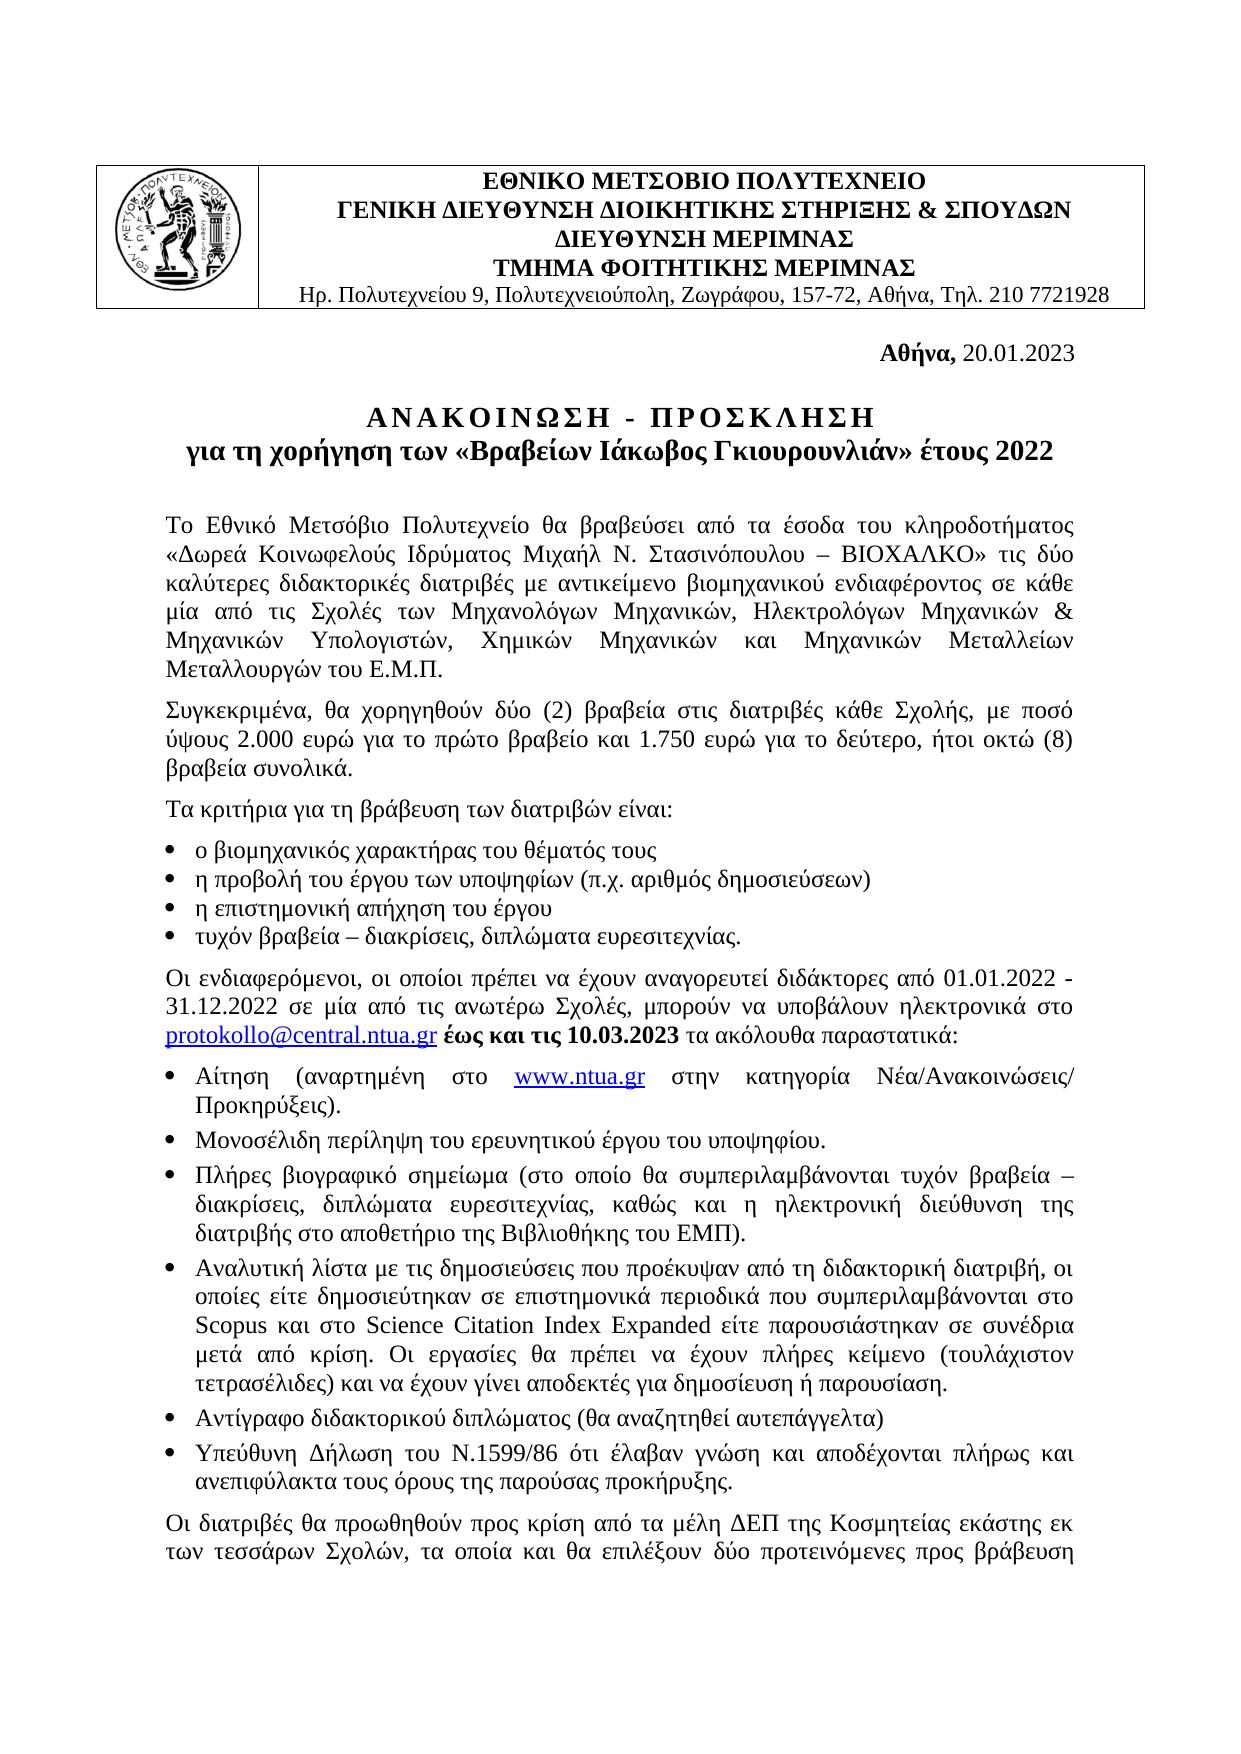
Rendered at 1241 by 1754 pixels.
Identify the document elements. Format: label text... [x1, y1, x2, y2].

list η προβολή του έργου των υποψηφίων (π.χ. αριθμός δημοσιεύσεων) [165, 864, 1075, 893]
list η επιστημονική απήχηση του έργου [165, 893, 1075, 921]
list Αναλυτική λίστα με τις δημοσιεύσεις που προέκυψαν από τη διδακτορική διατριβή, οι οποίες είτε δημοσιεύτηκαν σε επιστημονικά περιοδικά που συμπεριλαμβάνονται στο Scopus και στο Science Citation Index Expanded είτε παρουσιάστηκαν σε συνέδρια μετά από κρίση. Οι εργασίες θα πρέπει να έχουν πλήρες κείμενο (τουλάχιστον τετρασέλιδες) και να έχουν γίνει αποδεκτές για δημοσίευση ή παρουσίαση. [165, 1253, 1075, 1396]
list Μονοσέλιδη περίληψη του ερευνητικού έργου του υποψηφίου. [165, 1125, 1075, 1154]
list τυχόν βραβεία – διακρίσεις, διπλώματα ευρεσιτεχνίας. [165, 921, 1075, 950]
text Συγκεκριμένα, θα χορηγηθούν δύο (2) βραβεία στις διατριβές κάθε Σχολής, με ποσό ύψους 2.000 ευρώ για το πρώτο βραβείο και 1.750 ευρώ για το δεύτερο, ήτοι οκτώ (8) βραβεία συνολικά. [165, 695, 1075, 781]
text Οι ενδιαφερόμενοι, οι οποίοι πρέπει να έχουν αναγορευτεί διδάκτορες από 01.01.2022 - 31.12.2022 σε μία από τις ανωτέρω Σχολές, μπορούν να υποβάλουν ηλεκτρονικά στο protokollo@central.ntua.gr έως και τις 10.03.2023 τα ακόλουθα παραστατικά: [165, 963, 1075, 1049]
list Αντίγραφο διδακτορικού διπλώματος (θα αναζητηθεί αυτεπάγγελτα) [165, 1403, 1075, 1431]
list Υπεύθυνη Δήλωση του Ν.1599/86 ότι έλαβαν γνώση και αποδέχονται πλήρως και ανεπιφύλακτα τους όρους της παρούσας προκήρυξης. [165, 1438, 1075, 1495]
picture [107, 166, 248, 292]
list Πλήρες βιογραφικό σημείωμα (στο οποίο θα συμπεριλαμβάνονται τυχόν βραβεία – διακρίσεις, διπλώματα ευρεσιτεχνίας, καθώς και η ηλεκτρονική διεύθυνση της διατριβής στο αποθετήριο της Βιβλιοθήκης του ΕΜΠ). [165, 1160, 1075, 1246]
table_header ΕΘΝΙΚΟ ΜΕΤΣΟΒΙΟ ΠΟΛΥΤΕΧΝΕΙΟ ΓΕΝΙΚΗ ΔΙΕΥΘΥΝΣΗ ΔΙΟΙΚΗΤΙΚΗΣ ΣΤΗΡΙΞΗΣ & ΣΠΟΥΔΩΝ ΔΙΕΥΘΥΝΣΗ ΜΕΡΙΜΝΑΣ ΤΜΗΜΑ ΦΟΙΤΗΤΙΚΗΣ ΜΕΡΙΜΝΑΣ Ηρ. Πολυτεχνείου 9, Πολυτεχνειούπολη, Ζωγράφου, 157-72, Αθήνα, Τηλ. 210 7721928 [259, 166, 1144, 308]
list ο βιομηχανικός χαρακτήρας του θέματός τους [165, 835, 1075, 864]
table_header [97, 166, 258, 308]
text για τη χορήγηση των «Βραβείων Ιάκωβος Γκιουρουνλιάν» έτους 2022 [165, 433, 1075, 467]
list Αίτηση (αναρτημένη στο www.ntua.gr στην κατηγορία Νέα/Ανακοινώσεις/ Προκηρύξεις). [165, 1061, 1075, 1119]
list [165, 1508, 1075, 1565]
text Το Εθνικό Μετσόβιο Πολυτεχνείο θα βραβεύσει από τα έσοδα του κληροδοτήματος «Δωρεά Κοινωφελούς Ιδρύματος Μιχαήλ Ν. Στασινόπουλου – ΒΙΟΧΑΛΚΟ» τις δύο καλύτερες διδακτορικές διατριβές με αντικείμενο βιομηχανικού ενδιαφέροντος σε κάθε μία από τις Σχολές των Μηχανολόγων Μηχανικών, Ηλεκτρολόγων Μηχανικών & Μηχανικών Υπολογιστών, Χημικών Μηχανικών και Μηχανικών Μεταλλείων Μεταλλουργών του Ε.Μ.Π. [165, 510, 1075, 683]
text Τα κριτήρια για τη βράβευση των διατριβών είναι: [165, 794, 1075, 823]
subtitle Αθήνα, 20.01.2023 [165, 338, 1075, 366]
text ΑΝΑΚΟΙΝΩΣΗ - ΠΡΟΣΚΛΗΣΗ [165, 400, 1075, 433]
